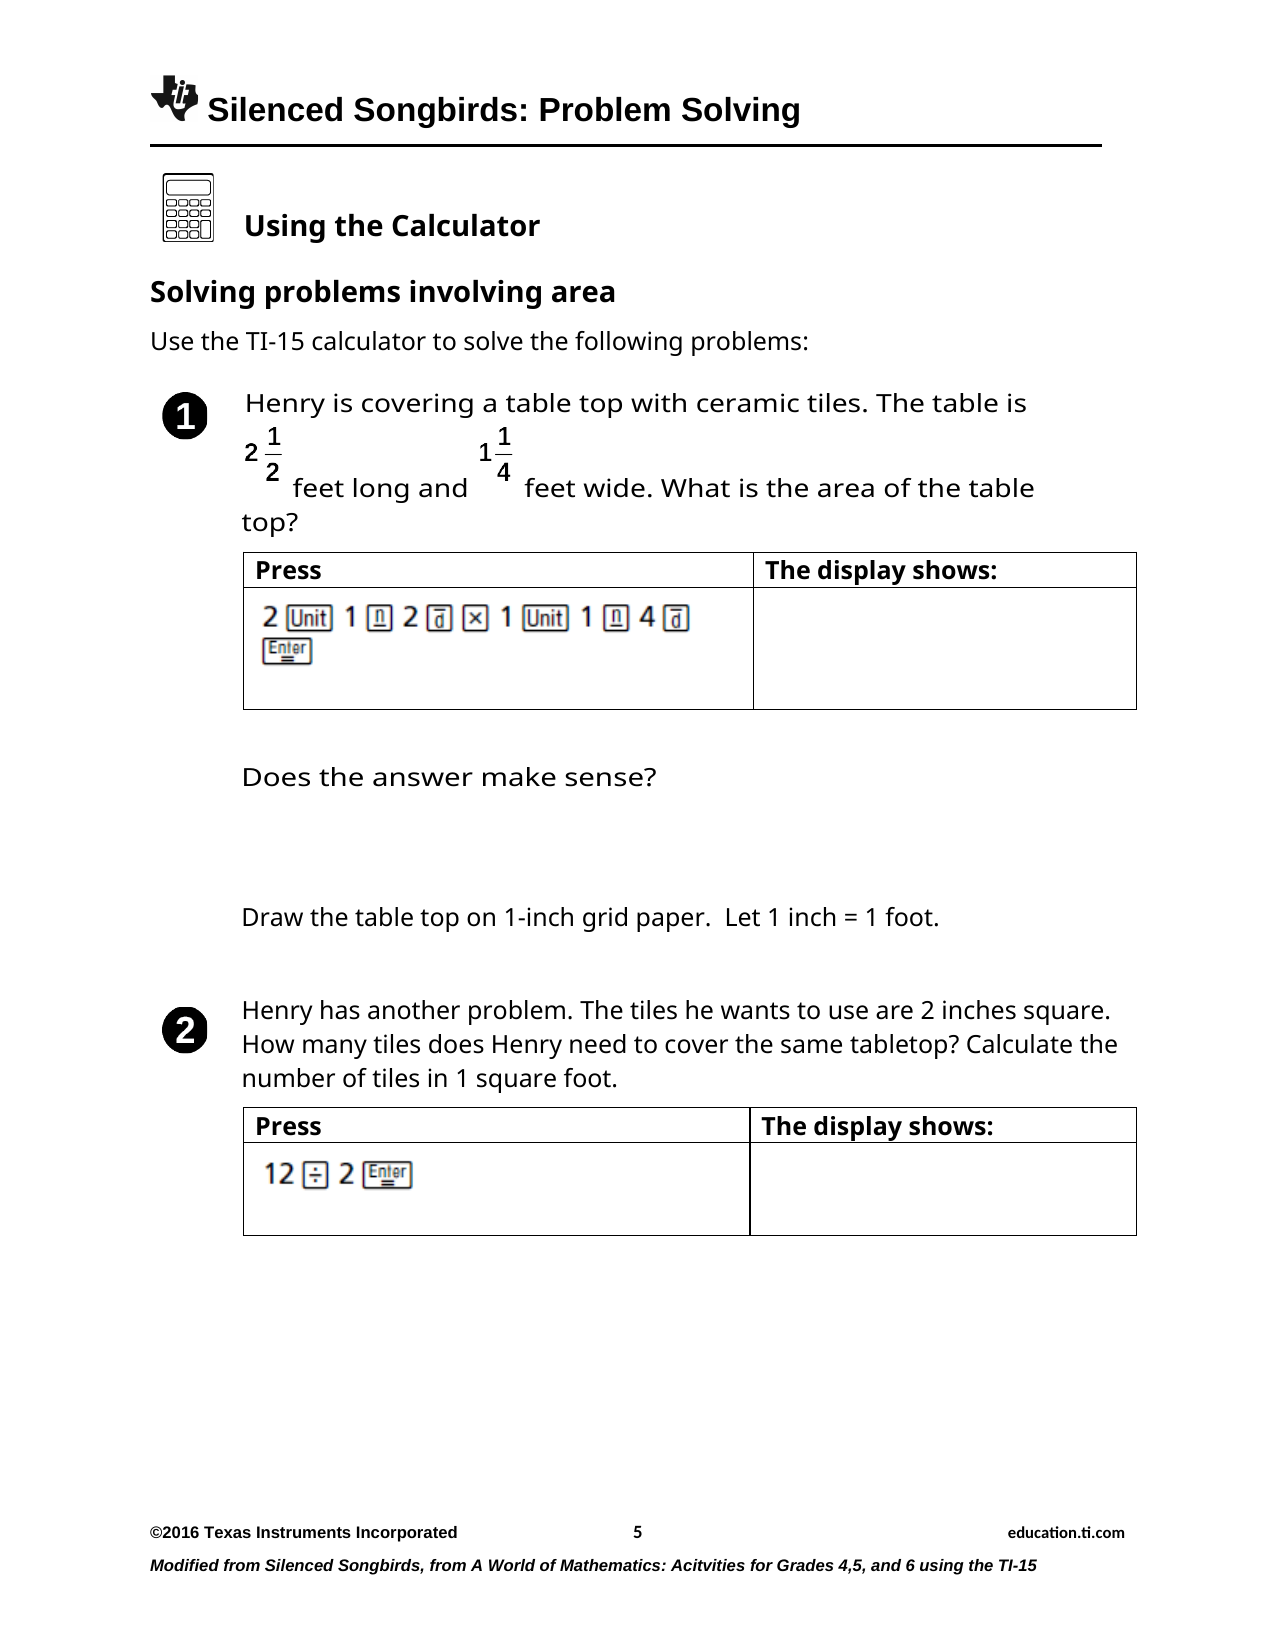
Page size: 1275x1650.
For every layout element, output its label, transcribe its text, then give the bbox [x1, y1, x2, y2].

table_header The display shows: [754, 553, 1136, 587]
picture [162, 1007, 208, 1054]
table_header Press [244, 553, 753, 587]
text Draw the table top on 1-inch grid paper. Let 1 inch = 1 foot. [241, 899, 1127, 933]
list Using the Calculator [225, 205, 1125, 244]
table_header The display shows: [751, 1108, 1136, 1142]
text Henry is covering a table top with ceramic tiles. The table is feet long and feet wide. What is the area of the table top? [241, 386, 1051, 539]
picture [162, 392, 208, 440]
picture [255, 600, 699, 671]
table_cell [244, 1143, 749, 1235]
text Use the TI-15 calculator to solve the following problems: [150, 323, 1126, 357]
table_cell [244, 588, 753, 709]
table_header Press [244, 1108, 749, 1142]
table_cell [751, 1143, 1136, 1235]
picture [162, 173, 214, 242]
picture [150, 75, 199, 122]
text Henry has another problem. The tiles he wants to use are 2 inches square. How many tiles does Henry need to cover the same tabletop? Calculate the number of tiles in 1 square foot. [241, 992, 1126, 1094]
text Does the answer make sense? [241, 759, 1084, 794]
table_cell [754, 588, 1136, 709]
text Solving problems involving area [150, 271, 1126, 311]
picture [255, 1155, 424, 1197]
